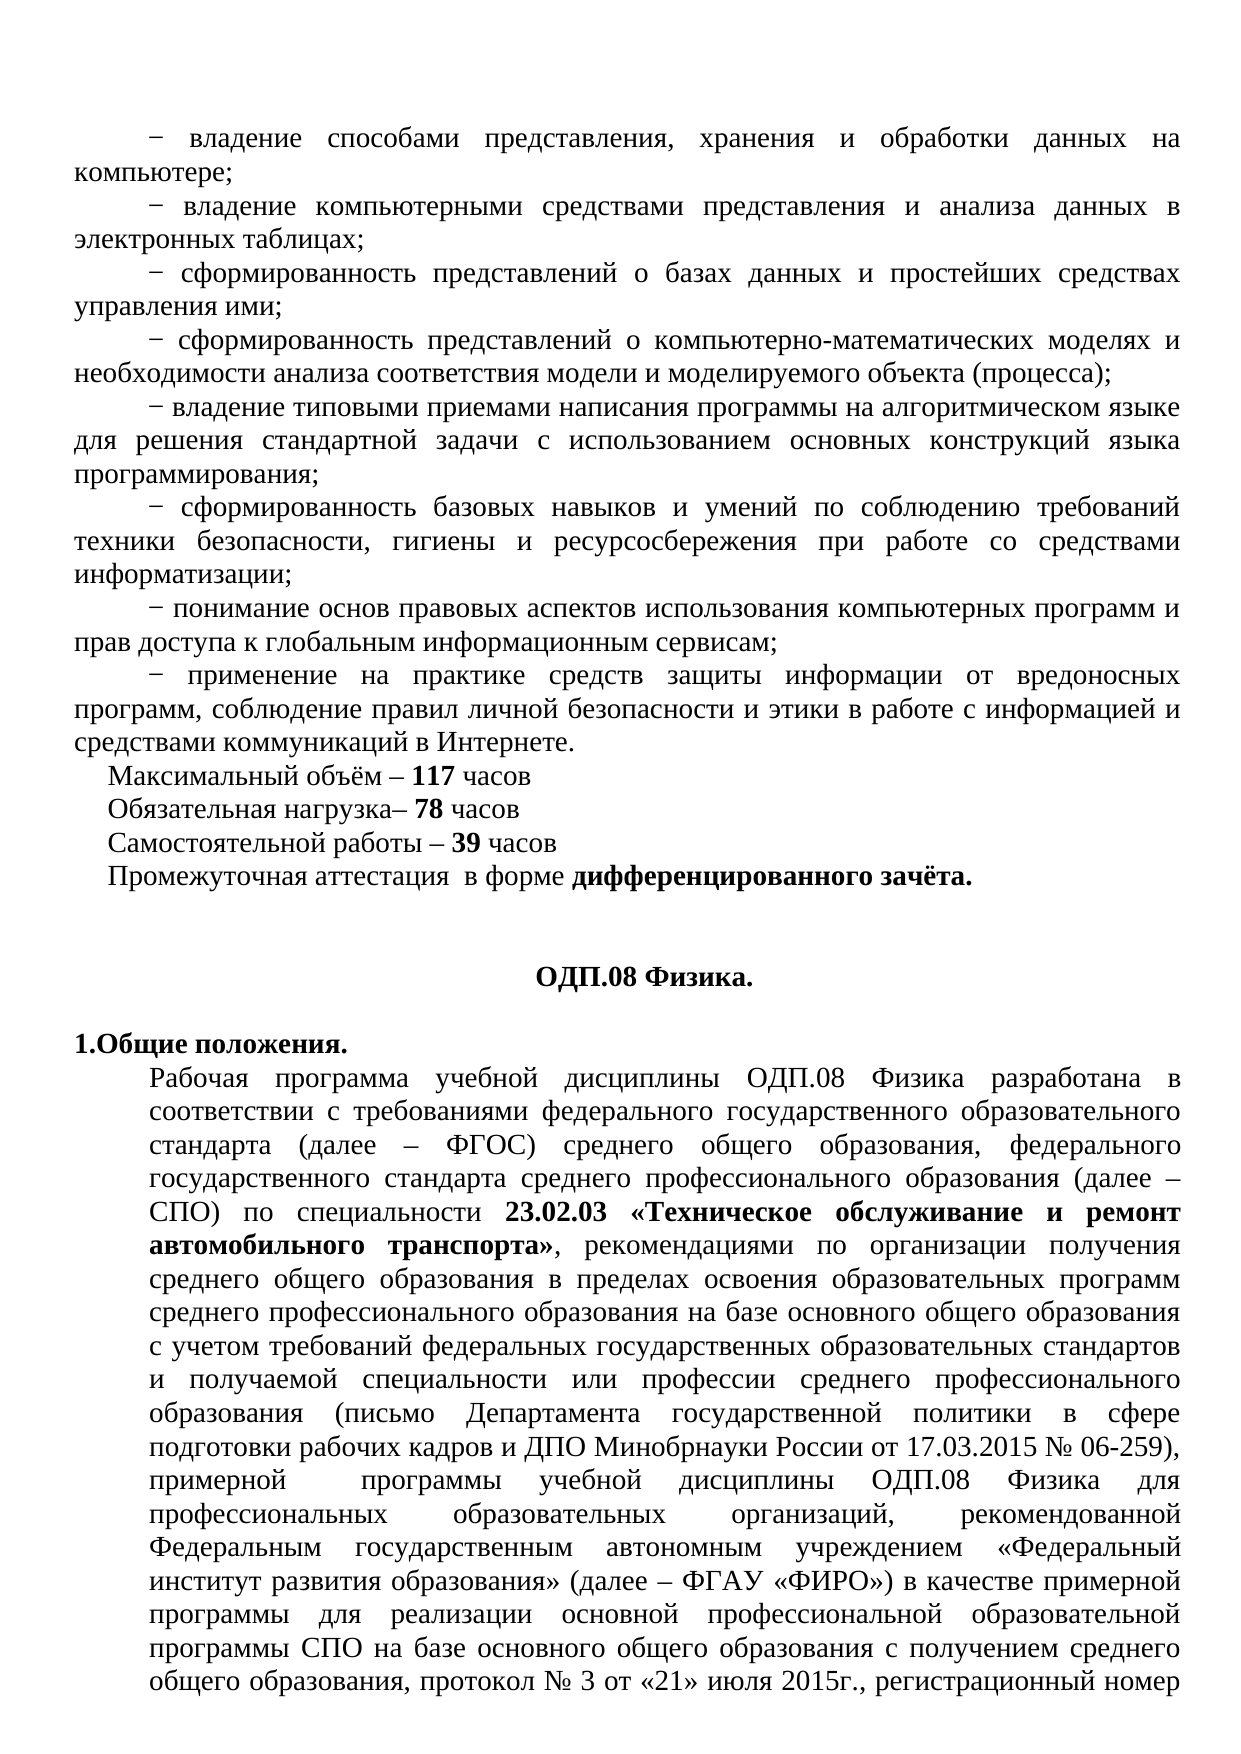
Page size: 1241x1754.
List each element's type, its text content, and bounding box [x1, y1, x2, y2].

text − применение на практике средств защиты информации от вредоносных программ, соблюдение правил личной безопасности и этики в работе с информацией и средствами коммуникаций в Интернете. [74, 657, 1181, 758]
text − владение компьютерными средствами представления и анализа данных в электронных таблицах; [74, 188, 1181, 255]
text ОДП.08 Физика. [107, 959, 1181, 993]
text − сформированность представлений о базах данных и простейших средствах управления ими; [74, 255, 1181, 322]
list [149, 1060, 1181, 1697]
text Обязательная нагрузка– 78 часов [107, 791, 1181, 825]
text Промежуточная аттестация в форме дифференцированного зачёта. [107, 858, 1181, 892]
text 1.Общие положения. [74, 1026, 1181, 1060]
text − понимание основ правовых аспектов использования компьютерных программ и прав доступа к глобальным информационным сервисам; [74, 590, 1181, 657]
text Самостоятельной работы – 39 часов [107, 825, 1181, 858]
text − владение типовыми приемами написания программы на алгоритмическом языке для решения стандартной задачи с использованием основных конструкций языка программирования; [74, 389, 1181, 489]
text − сформированность базовых навыков и умений по соблюдению требований техники безопасности, гигиены и ресурсосбережения при работе со средствами информатизации; [74, 489, 1181, 590]
text Максимальный объём – 117 часов [107, 758, 1181, 791]
text − владение способами представления, хранения и обработки данных на компьютере; [74, 121, 1181, 188]
text − сформированность представлений о компьютерно-математических моделях и необходимости анализа соответствия модели и моделируемого объекта (процесса); [74, 322, 1181, 389]
